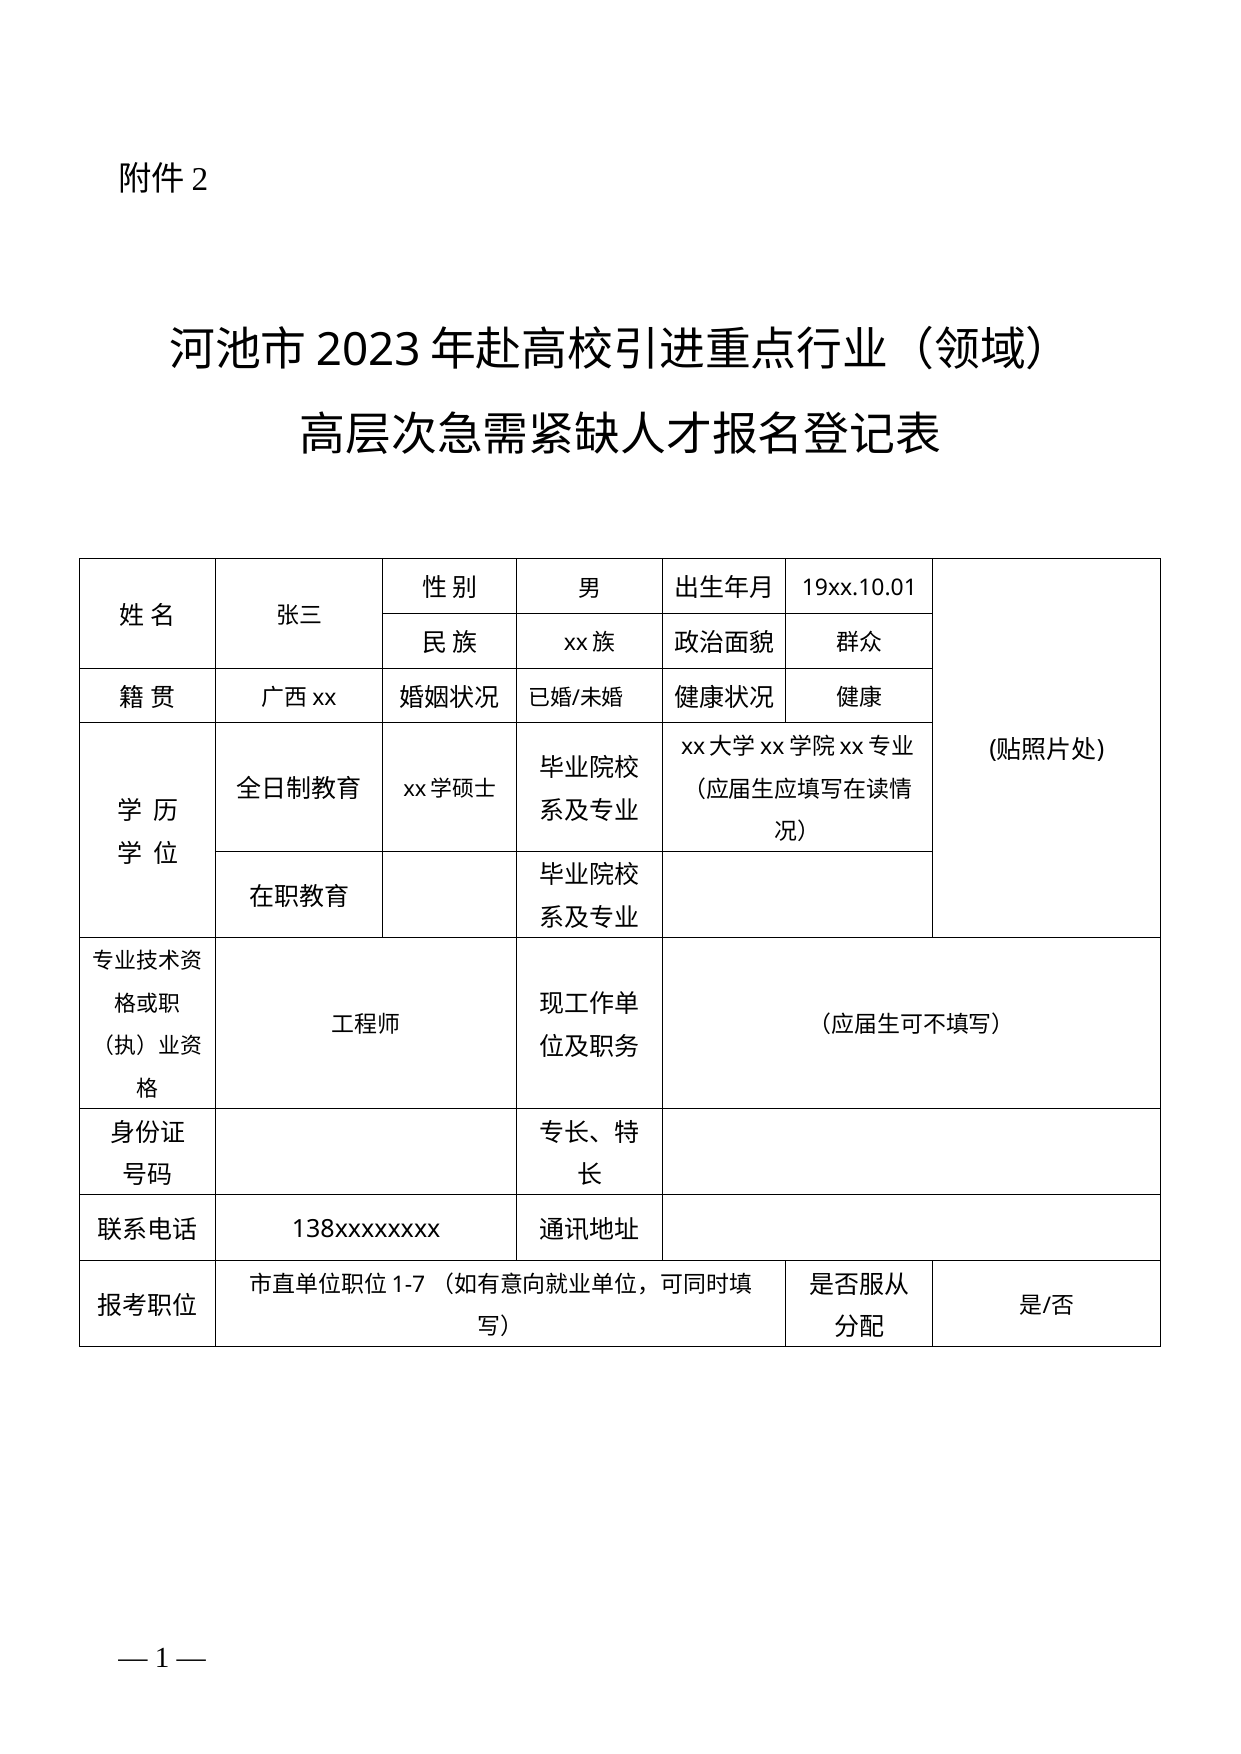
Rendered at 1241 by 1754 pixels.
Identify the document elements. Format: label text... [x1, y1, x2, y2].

table_cell 健康 [786, 669, 932, 722]
table_cell 报考职位 [80, 1261, 215, 1346]
table_cell 是否服从分配 [786, 1261, 932, 1346]
table_cell 身份证 号码 [80, 1109, 215, 1194]
table_cell 通讯地址 [517, 1195, 662, 1260]
text 附件2 [118, 133, 1122, 218]
table_cell xx学硕士 [383, 723, 516, 851]
table_cell （应届生可不填写） [663, 938, 1160, 1108]
table_cell 广西xx [216, 669, 382, 722]
table_cell [216, 1109, 516, 1194]
table_cell xx族 [517, 614, 662, 668]
table_cell 民 族 [383, 614, 516, 668]
table_cell 联系电话 [80, 1195, 215, 1260]
table_header (贴照片处) [933, 559, 1160, 937]
table_cell 婚姻状况 [383, 669, 516, 722]
table_cell [663, 1195, 1160, 1260]
table_header 男 [517, 559, 662, 613]
table_cell 群众 [786, 614, 932, 668]
table_cell 在职教育 [216, 852, 382, 937]
table_cell 是/否 [933, 1261, 1160, 1346]
table_header 性 别 [383, 559, 516, 613]
table_cell xx大学xx学院xx专业（应届生应填写在读情况） [663, 723, 932, 851]
table_cell 工程师 [216, 938, 516, 1108]
table_cell 政治面貌 [663, 614, 785, 668]
table_cell 已婚/未婚 [517, 669, 662, 722]
table_cell 专业技术资格或职（执）业资格 [80, 938, 215, 1108]
table_cell [383, 852, 516, 937]
table_header 19xx.10.01 [786, 559, 932, 613]
text 高层次急需紧缺人才报名登记表 [118, 388, 1122, 473]
table_header 出生年月 [663, 559, 785, 613]
table_cell 健康状况 [663, 669, 785, 722]
text 河池市2023年赴高校引进重点行业（领域） [118, 303, 1122, 388]
table_cell 市直单位职位1-7 （如有意向就业单位，可同时填写） [216, 1261, 785, 1346]
table_cell 全日制教育 [216, 723, 382, 851]
table_cell 毕业院校 系及专业 [517, 852, 662, 937]
table_cell 专长、特长 [517, 1109, 662, 1194]
table_header 张三 [216, 559, 382, 668]
table_cell 籍 贯 [80, 669, 215, 722]
table_header 姓 名 [80, 559, 215, 668]
table_cell [663, 1109, 1160, 1194]
table_cell 学 历 学 位 [80, 723, 215, 937]
table_cell 现工作单位及职务 [517, 938, 662, 1108]
table_cell [663, 852, 932, 937]
table_cell 毕业院校 系及专业 [517, 723, 662, 851]
table_cell 138xxxxxxxx [216, 1195, 516, 1260]
